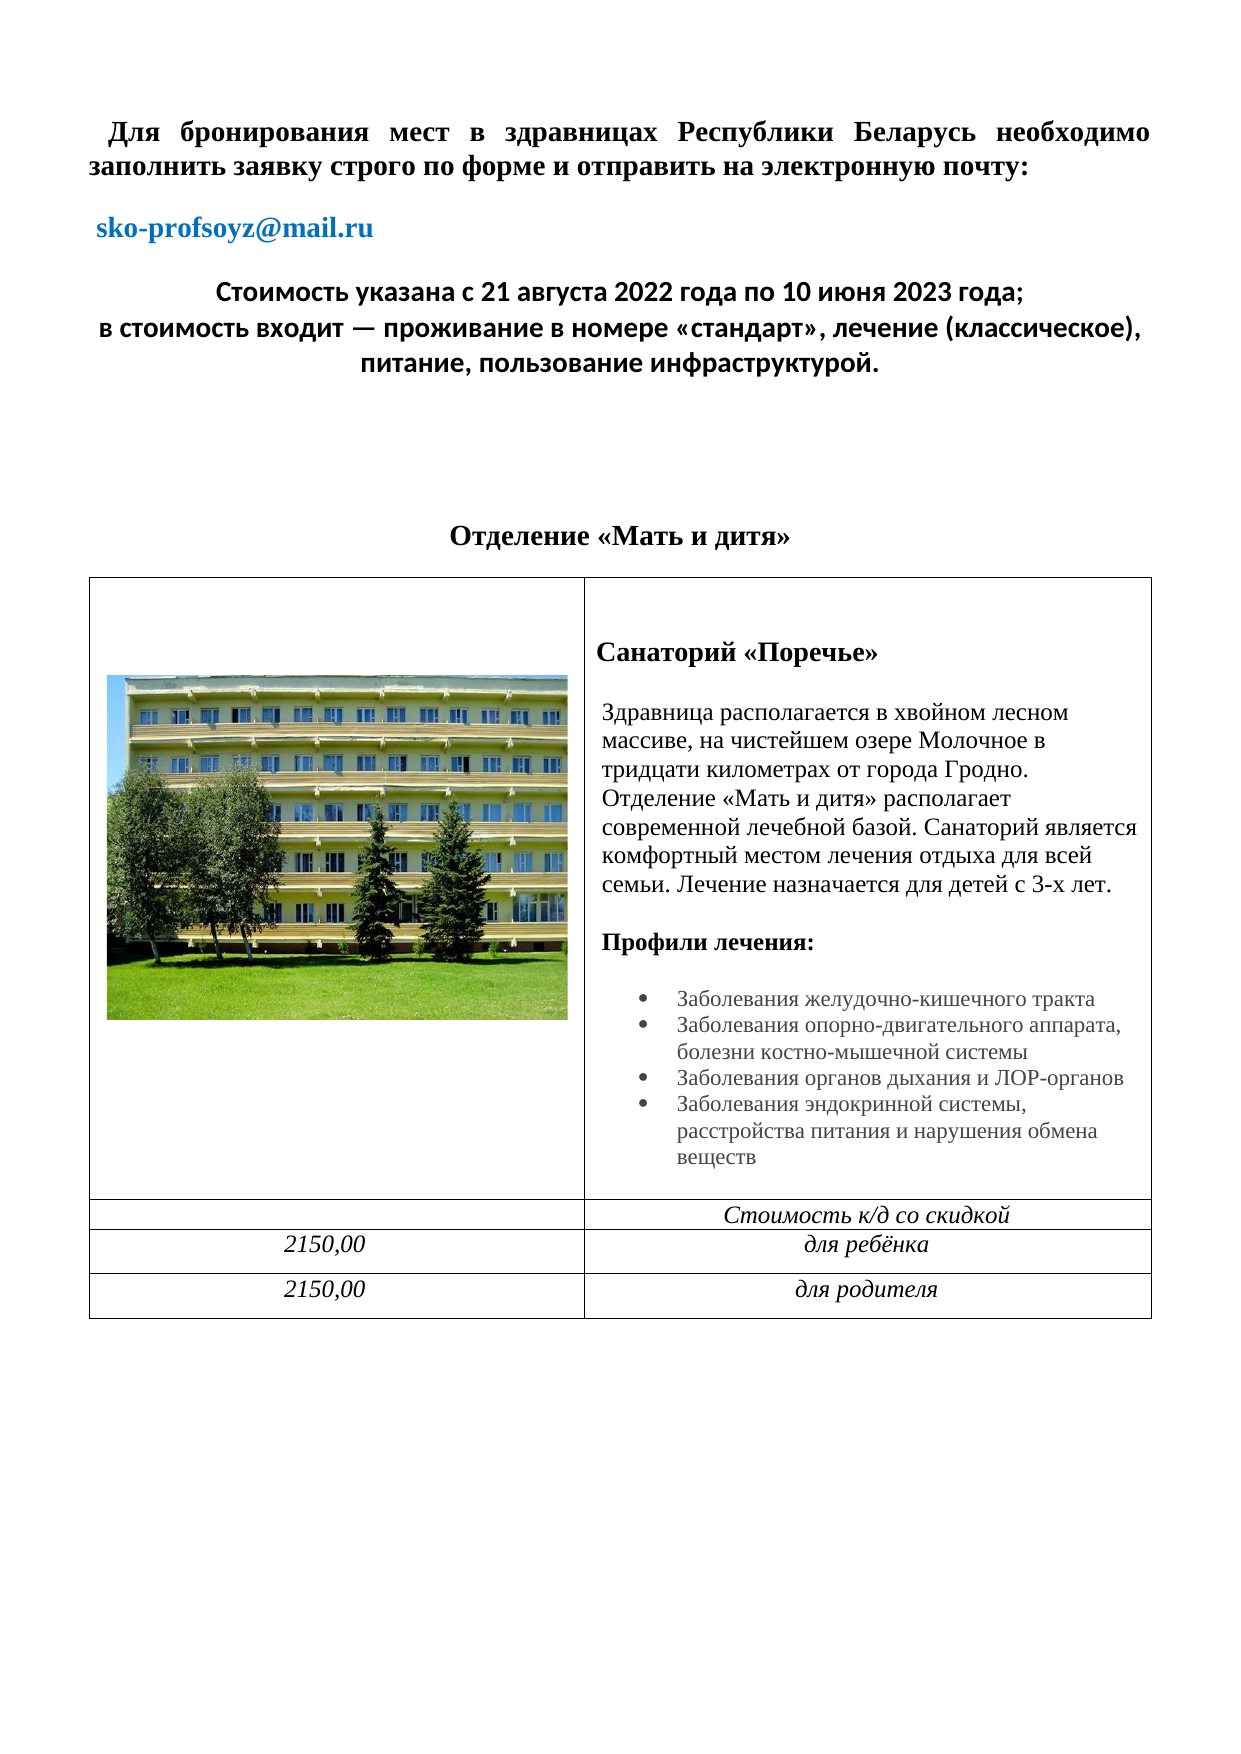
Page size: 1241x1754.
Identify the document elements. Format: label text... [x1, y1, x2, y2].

table_cell Стоимость к/д со скидкой [585, 1200, 1151, 1228]
table_cell 2150,00 [90, 1274, 584, 1318]
table_cell [90, 1200, 584, 1228]
text Стоимость указана с 21 августа 2022 года по 10 июня 2023 года; [89, 273, 1152, 309]
text Отделение «Мать и дитя» [89, 518, 1152, 551]
text Для бронирования мест в здравницах Республики Беларусь необходимо заполнить заявку строго по форме и отправить на электронную почту: [89, 114, 1152, 181]
table_header Санаторий «Поречье» Здравница располагается в хвойном лесном массиве, на чистейшем озере Молочное в тридцати километрах от города Гродно. Отделение «Мать и дитя» располагает современной лечебной базой. Санаторий является комфортный местом лечения отдыха для всей семьи. Лечение назначается для детей с 3-х лет. Профили лечения: Заболевания желудочно-кишечного тракта Заболевания опорно-двигательного аппарата, болезни костно-мышечной системы Заболевания органов дыхания и ЛОР-органов Заболевания эндокринной системы, расстройства питания и нарушения обмена веществ [585, 578, 1151, 1199]
table_cell для родителя [585, 1274, 1151, 1318]
table_cell для ребёнка [585, 1230, 1151, 1273]
table_header [90, 578, 584, 1199]
picture [106, 675, 568, 1020]
text sko-profsoyz@mail.ru [89, 211, 1152, 244]
table_cell 2150,00 [90, 1230, 584, 1273]
text в стоимость входит — проживание в номере «стандарт», лечение (классическое), питание, пользование инфраструктурой. [89, 309, 1152, 380]
